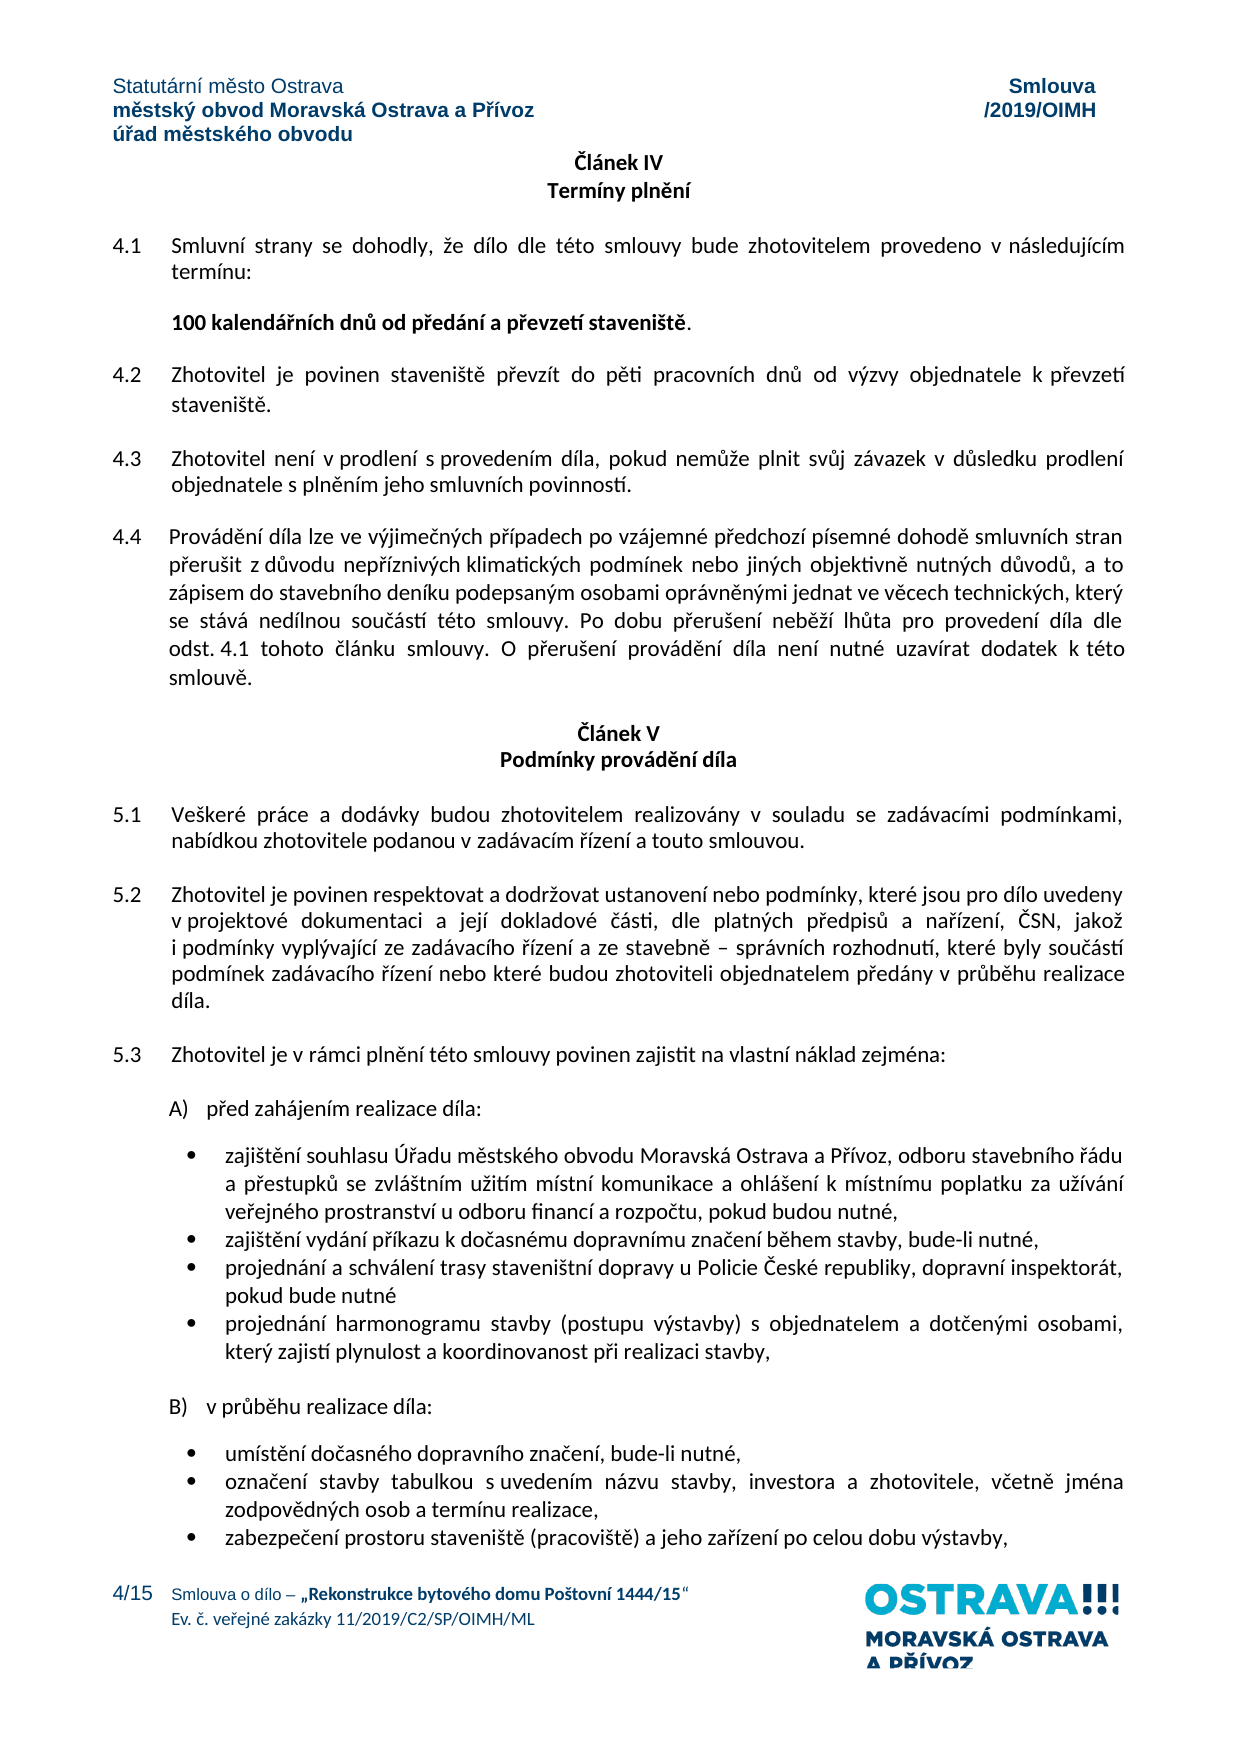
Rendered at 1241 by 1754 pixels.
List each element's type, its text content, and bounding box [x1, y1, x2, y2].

list v průběhu realizace díla: [168, 1392, 1125, 1420]
list před zahájením realizace díla: [168, 1094, 1125, 1122]
list zajištění souhlasu Úřadu městského obvodu Moravská Ostrava a Přívoz, odboru stavebního řádu a přestupků se zvláštním užitím místní komunikace a ohlášení k místnímu poplatku za užívání veřejného prostranství u odboru financí a rozpočtu, pokud budou nutné, [187, 1141, 1125, 1225]
list zajištění vydání příkazu k dočasnému dopravnímu značení během stavby, bude-li nutné, [187, 1225, 1125, 1253]
text Termíny plnění [112, 176, 1125, 204]
text 4.3 Zhotovitel není v prodlení s provedením díla, pokud nemůže plnit svůj závazek v důsledku prodlení objednatele s plněním jeho smluvních povinností. [112, 445, 1125, 498]
text 4.4 Provádění díla lze ve výjimečných případech po vzájemné předchozí písemné dohodě smluvních stran přerušit z důvodu nepříznivých klimatických podmínek nebo jiných objektivně nutných důvodů, a to zápisem do stavebního deníku podepsaným osobami oprávněnými jednat ve věcech technických, který se stává nedílnou součástí této smlouvy. Po dobu přerušení neběží lhůta pro provedení díla dle odst. 4.1 tohoto článku smlouvy. O přerušení provádění díla není nutné uzavírat dodatek k této smlouvě. [112, 522, 1125, 691]
list umístění dočasného dopravního značení, bude-li nutné, [187, 1439, 1125, 1467]
text 100 kalendářních dnů od předání a převzetí staveniště. [171, 309, 1125, 336]
list projednání harmonogramu stavby (postupu výstavby) s objednatelem a dotčenými osobami, který zajistí plynulost a koordinovanost při realizaci stavby, [187, 1309, 1125, 1365]
text Článek V [112, 719, 1125, 747]
text 4.1 Smluvní strany se dohodly, že dílo dle této smlouvy bude zhotovitelem provedeno v následujícím termínu: [112, 232, 1125, 285]
text Podmínky provádění díla [112, 747, 1125, 773]
text 4.2 Zhotovitel je povinen staveniště převzít do pěti pracovních dnů od výzvy objednatele k převzetí staveniště. [112, 360, 1125, 418]
text Článek IV [112, 148, 1125, 176]
list označení stavby tabulkou s uvedením názvu stavby, investora a zhotovitele, včetně jména zodpovědných osob a termínu realizace, [187, 1467, 1125, 1523]
text 5.3 Zhotovitel je v rámci plnění této smlouvy povinen zajistit na vlastní náklad zejména: [112, 1041, 1125, 1067]
list zabezpečení prostoru staveniště (pracoviště) a jeho zařízení po celou dobu výstavby, [187, 1523, 1125, 1551]
picture [865, 1583, 1118, 1668]
text 5.1 Veškeré práce a dodávky budou zhotovitelem realizovány v souladu se zadávacími podmínkami, nabídkou zhotovitele podanou v zadávacím řízení a touto smlouvou. [112, 801, 1125, 854]
text 5.2 Zhotovitel je povinen respektovat a dodržovat ustanovení nebo podmínky, které jsou pro dílo uvedeny v projektové dokumentaci a její dokladové části, dle platných předpisů a nařízení, ČSN, jakož i podmínky vyplývající ze zadávacího řízení a ze stavebně – správních rozhodnutí, které byly součástí podmínek zadávacího řízení nebo které budou zhotoviteli objednatelem předány v průběhu realizace díla. [112, 881, 1125, 1014]
list projednání a schválení trasy staveništní dopravy u Policie České republiky, dopravní inspektorát, pokud bude nutné [187, 1253, 1125, 1309]
